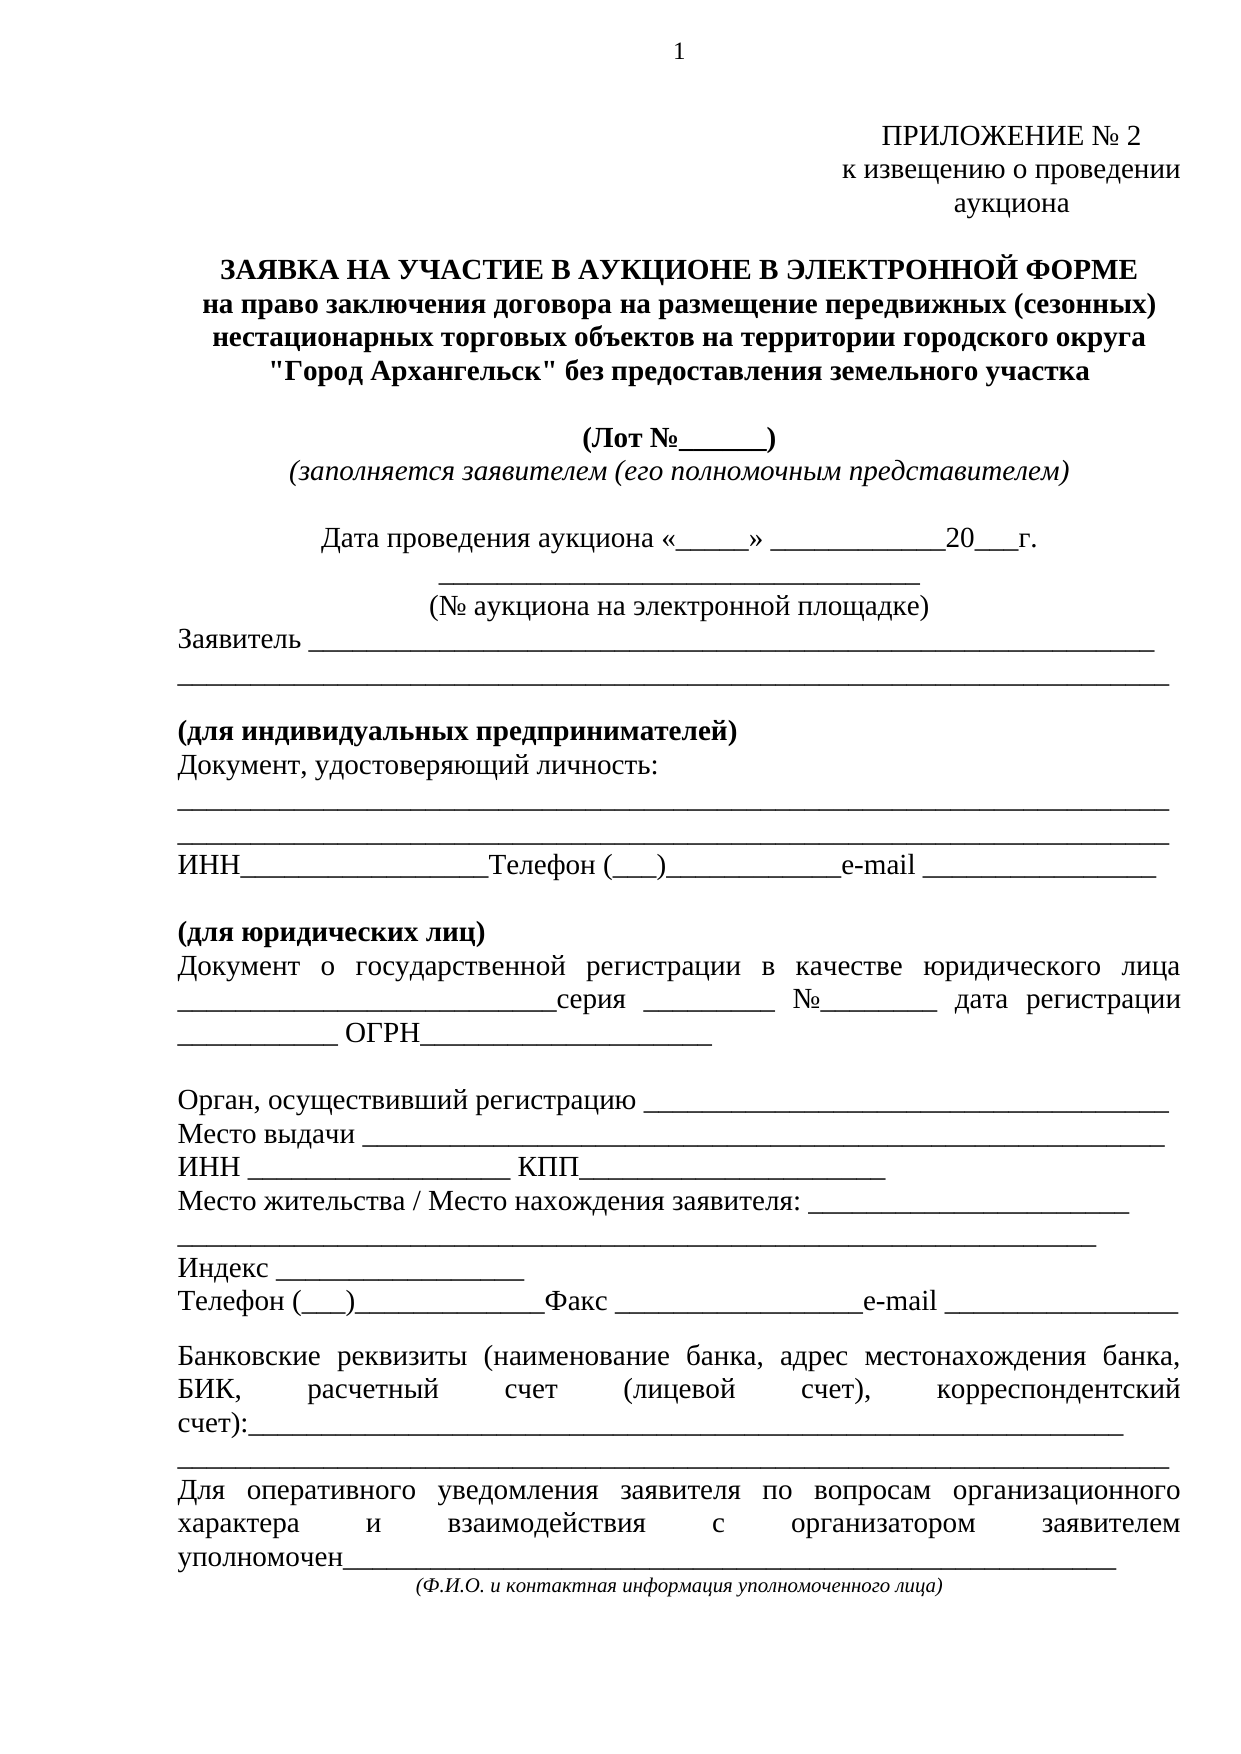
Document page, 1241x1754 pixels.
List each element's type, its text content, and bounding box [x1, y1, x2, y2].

text ________________________________________________________________________________________________________________________________________ [177, 780, 1181, 847]
text ИНН_________________Телефон (___)____________e-mail ________________ [177, 847, 1181, 881]
text (№ аукциона на электронной площадке) [177, 588, 1181, 621]
text _________________________________ [177, 554, 1181, 588]
text (Лот №______) [177, 420, 1181, 453]
text Телефон (___)_____________Факс _________________e-mail ________________ [177, 1283, 1181, 1317]
text Индекс _________________ [177, 1250, 1181, 1283]
text ПРИЛОЖЕНИЕ № 2 [842, 118, 1181, 152]
text Для оперативного уведомления заявителя по вопросам организационного характера и взаимодействия с организатором заявителем уполномочен_____________________________________________________ [177, 1472, 1181, 1573]
text Заявитель __________________________________________________________ [177, 621, 1181, 655]
text Орган, осуществивший регистрацию ____________________________________ [177, 1082, 1181, 1116]
text ИНН __________________ КПП_____________________ [177, 1149, 1181, 1183]
text ЗАЯВКА НА УЧАСТИЕ В АУКЦИОНЕ В ЭЛЕКТРОННОЙ ФОРМЕ [177, 252, 1181, 286]
text Место выдачи _______________________________________________________ [177, 1116, 1181, 1149]
text Документ о государственной регистрации в качестве юридического лица __________________________серия _________ №________ дата регистрации ___________ ОГРН____________________ [177, 948, 1181, 1049]
text к извещению о проведении аукциона [842, 152, 1181, 219]
text Банковские реквизиты (наименование банка, адрес местонахождения банка, БИК, расчетный счет (лицевой счет), корреспондентский счет):____________________________________________________________ [177, 1338, 1181, 1438]
text (для юридических лиц) [177, 914, 1181, 948]
text _______________________________________________________________ [177, 1216, 1181, 1250]
text ____________________________________________________________________ [177, 1438, 1181, 1472]
text (заполняется заявителем (его полномочным представителем) [177, 453, 1181, 487]
text Дата проведения аукциона «_____» ____________20___г. [177, 521, 1181, 554]
text (Ф.И.О. и контактная информация уполномоченного лица) [177, 1573, 1181, 1597]
text ____________________________________________________________________ [177, 655, 1181, 688]
text на право заключения договора на размещение передвижных (сезонных) нестационарных торговых объектов на территории городского округа "Город Архангельск" без предоставления земельного участка [177, 286, 1181, 386]
text (для индивидуальных предпринимателей) [177, 713, 1181, 747]
text Документ, удостоверяющий личность: [177, 747, 1181, 780]
text Место жительства / Место нахождения заявителя: ______________________ [177, 1183, 1181, 1216]
